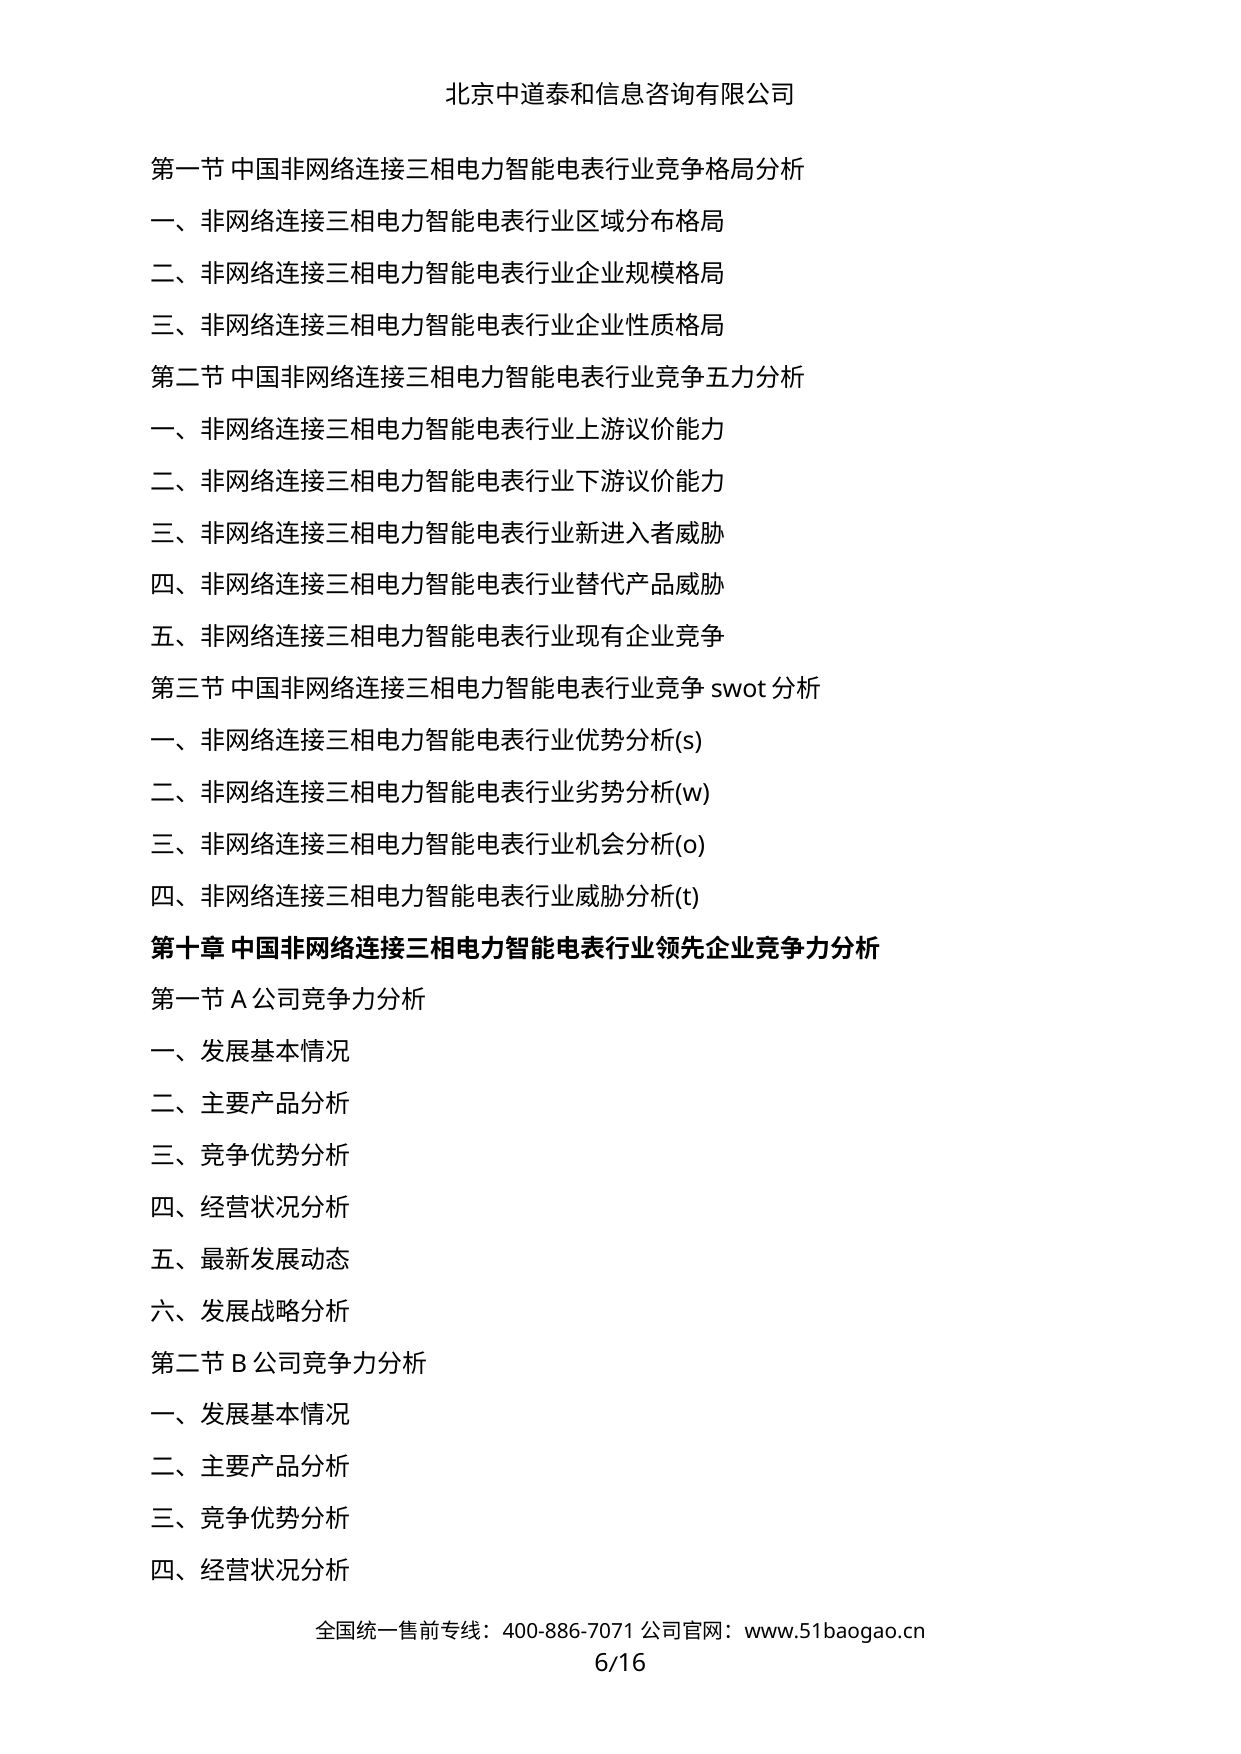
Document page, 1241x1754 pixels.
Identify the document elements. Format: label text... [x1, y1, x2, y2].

text 第三节 中国非网络连接三相电力智能电表行业竞争swot分析 [150, 669, 1090, 705]
text 第十章 中国非网络连接三相电力智能电表行业领先企业竞争力分析 [150, 928, 1090, 964]
text 五、非网络连接三相电力智能电表行业现有企业竞争 [150, 617, 1090, 653]
text 四、非网络连接三相电力智能电表行业威胁分析(t) [150, 876, 1090, 912]
text 四、非网络连接三相电力智能电表行业替代产品威胁 [150, 565, 1090, 601]
text 第一节 中国非网络连接三相电力智能电表行业竞争格局分析 [150, 150, 1090, 186]
text 第一节 A公司竞争力分析 [150, 980, 1090, 1016]
text 三、非网络连接三相电力智能电表行业机会分析(o) [150, 824, 1090, 861]
text 一、非网络连接三相电力智能电表行业区域分布格局 [150, 202, 1090, 238]
text 三、竞争优势分析 [150, 1136, 1090, 1172]
text 二、非网络连接三相电力智能电表行业下游议价能力 [150, 461, 1090, 497]
text 二、主要产品分析 [150, 1084, 1090, 1120]
text 一、非网络连接三相电力智能电表行业上游议价能力 [150, 409, 1090, 446]
text 一、非网络连接三相电力智能电表行业优势分析(s) [150, 721, 1090, 757]
text 三、非网络连接三相电力智能电表行业企业性质格局 [150, 306, 1090, 342]
text 三、非网络连接三相电力智能电表行业新进入者威胁 [150, 513, 1090, 549]
text 二、主要产品分析 [150, 1447, 1090, 1483]
text 三、竞争优势分析 [150, 1499, 1090, 1535]
text 五、最新发展动态 [150, 1239, 1090, 1276]
text 二、非网络连接三相电力智能电表行业劣势分析(w) [150, 772, 1090, 809]
text 四、经营状况分析 [150, 1551, 1090, 1587]
text 一、发展基本情况 [150, 1395, 1090, 1431]
text 一、发展基本情况 [150, 1032, 1090, 1068]
text 四、经营状况分析 [150, 1187, 1090, 1224]
text 第二节 中国非网络连接三相电力智能电表行业竞争五力分析 [150, 357, 1090, 394]
text 第二节 B公司竞争力分析 [150, 1343, 1090, 1379]
text 六、发展战略分析 [150, 1291, 1090, 1327]
text 二、非网络连接三相电力智能电表行业企业规模格局 [150, 254, 1090, 290]
